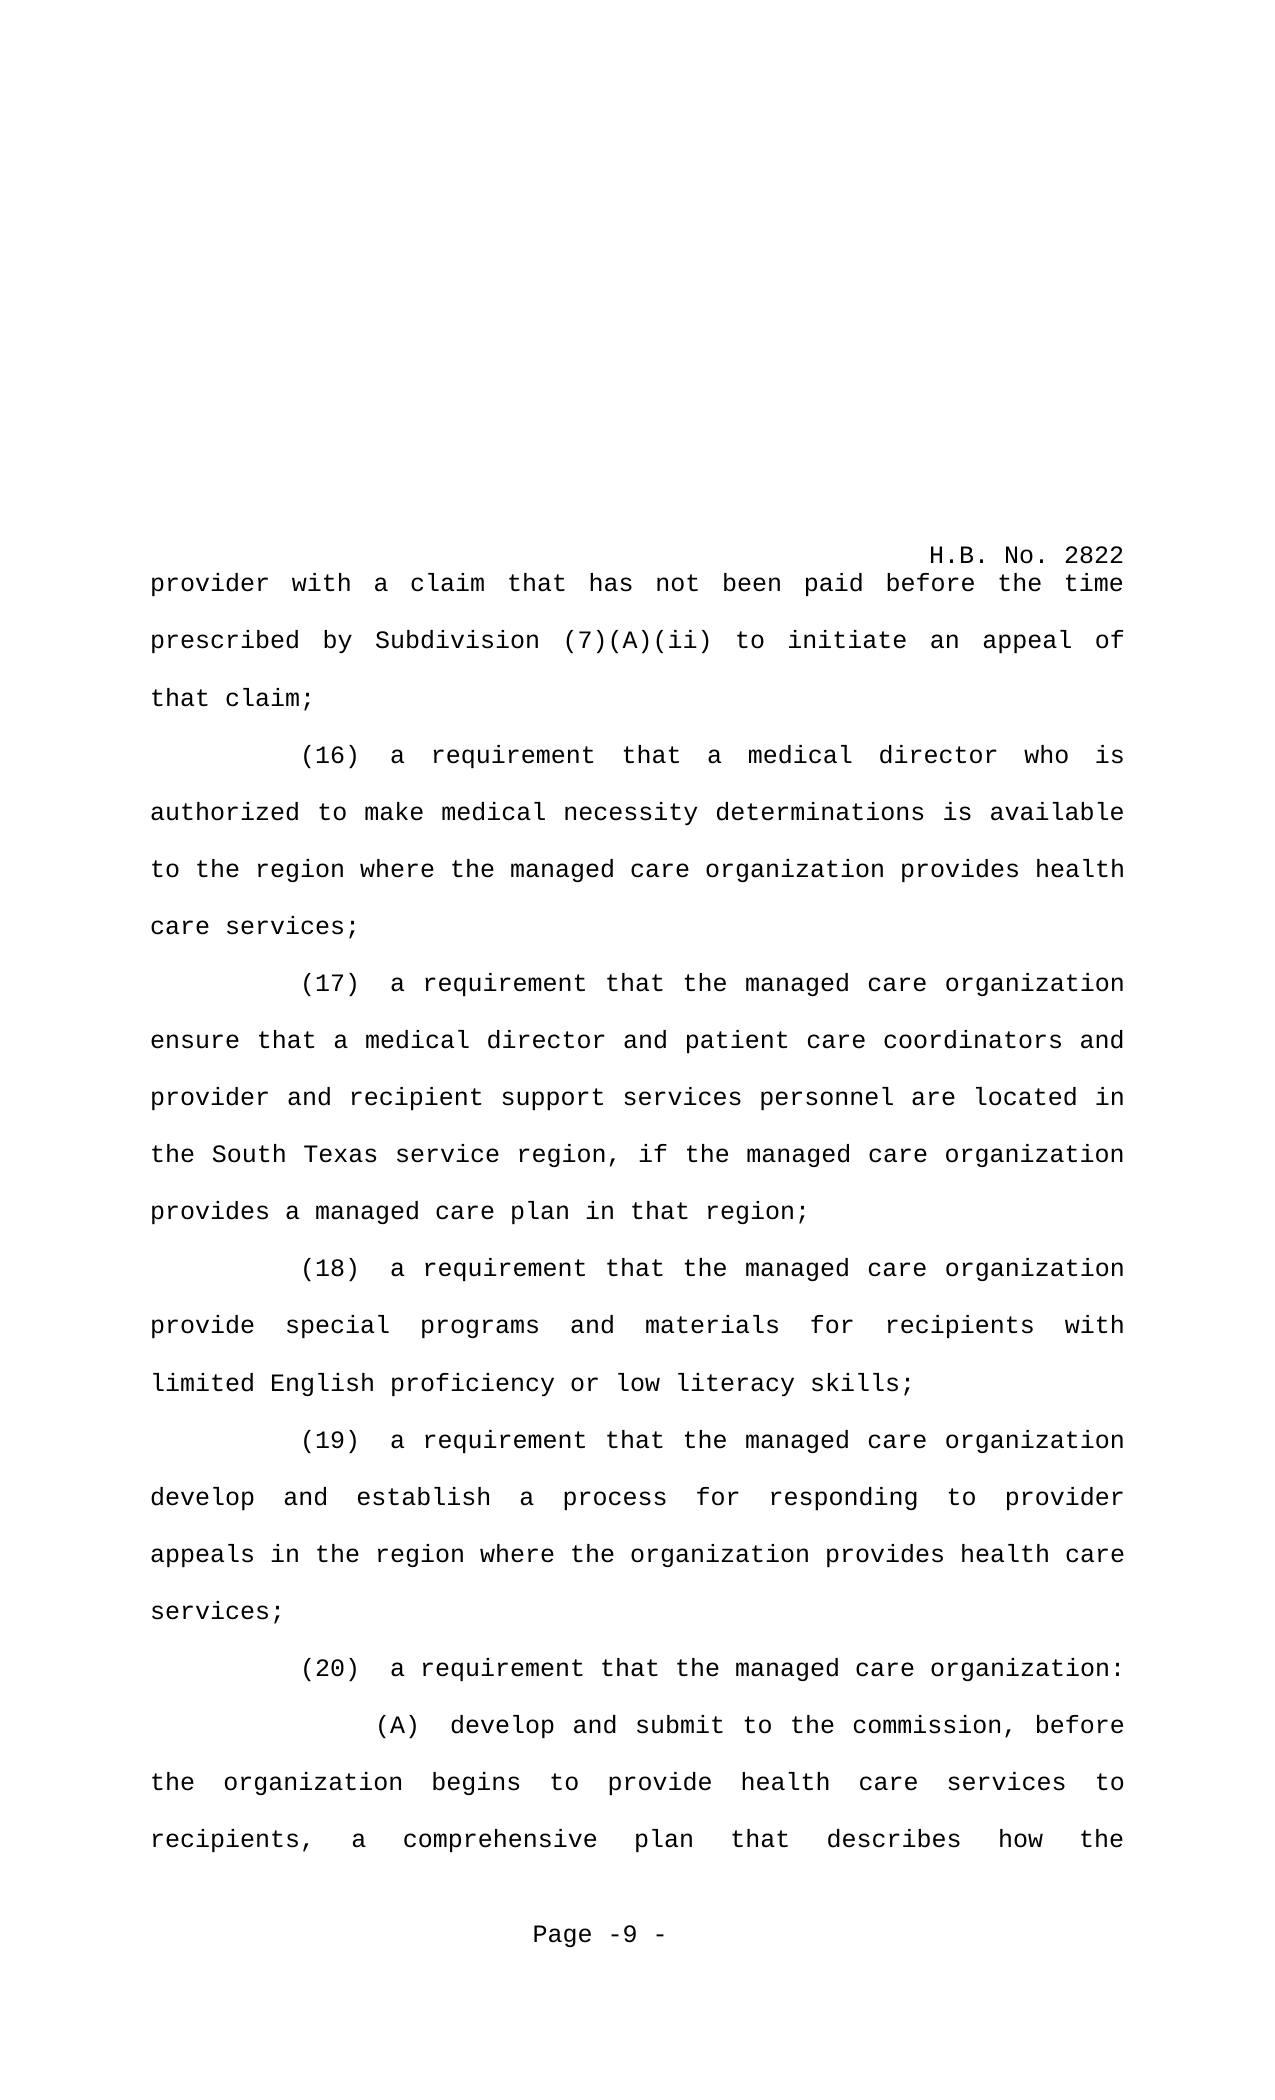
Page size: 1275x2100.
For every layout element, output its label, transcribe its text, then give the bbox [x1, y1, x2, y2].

text (18) a requirement that the managed care organization provide special programs and materials for recipients with limited English proficiency or low literacy skills; [150, 1256, 1125, 1398]
text (17) a requirement that the managed care organization ensure that a medical director and patient care coordinators and provider and recipient support services personnel are located in the South Texas service region, if the managed care organization provides a managed care plan in that region; [150, 970, 1125, 1227]
text (19) a requirement that the managed care organization develop and establish a process for responding to provider appeals in the region where the organization provides health care services; [150, 1427, 1125, 1627]
text (16) a requirement that a medical director who is authorized to make medical necessity determinations is available to the region where the managed care organization provides health care services; [150, 742, 1125, 942]
text (20) a requirement that the managed care organization: [150, 1655, 1125, 1684]
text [150, 1712, 1125, 1855]
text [150, 571, 1125, 713]
